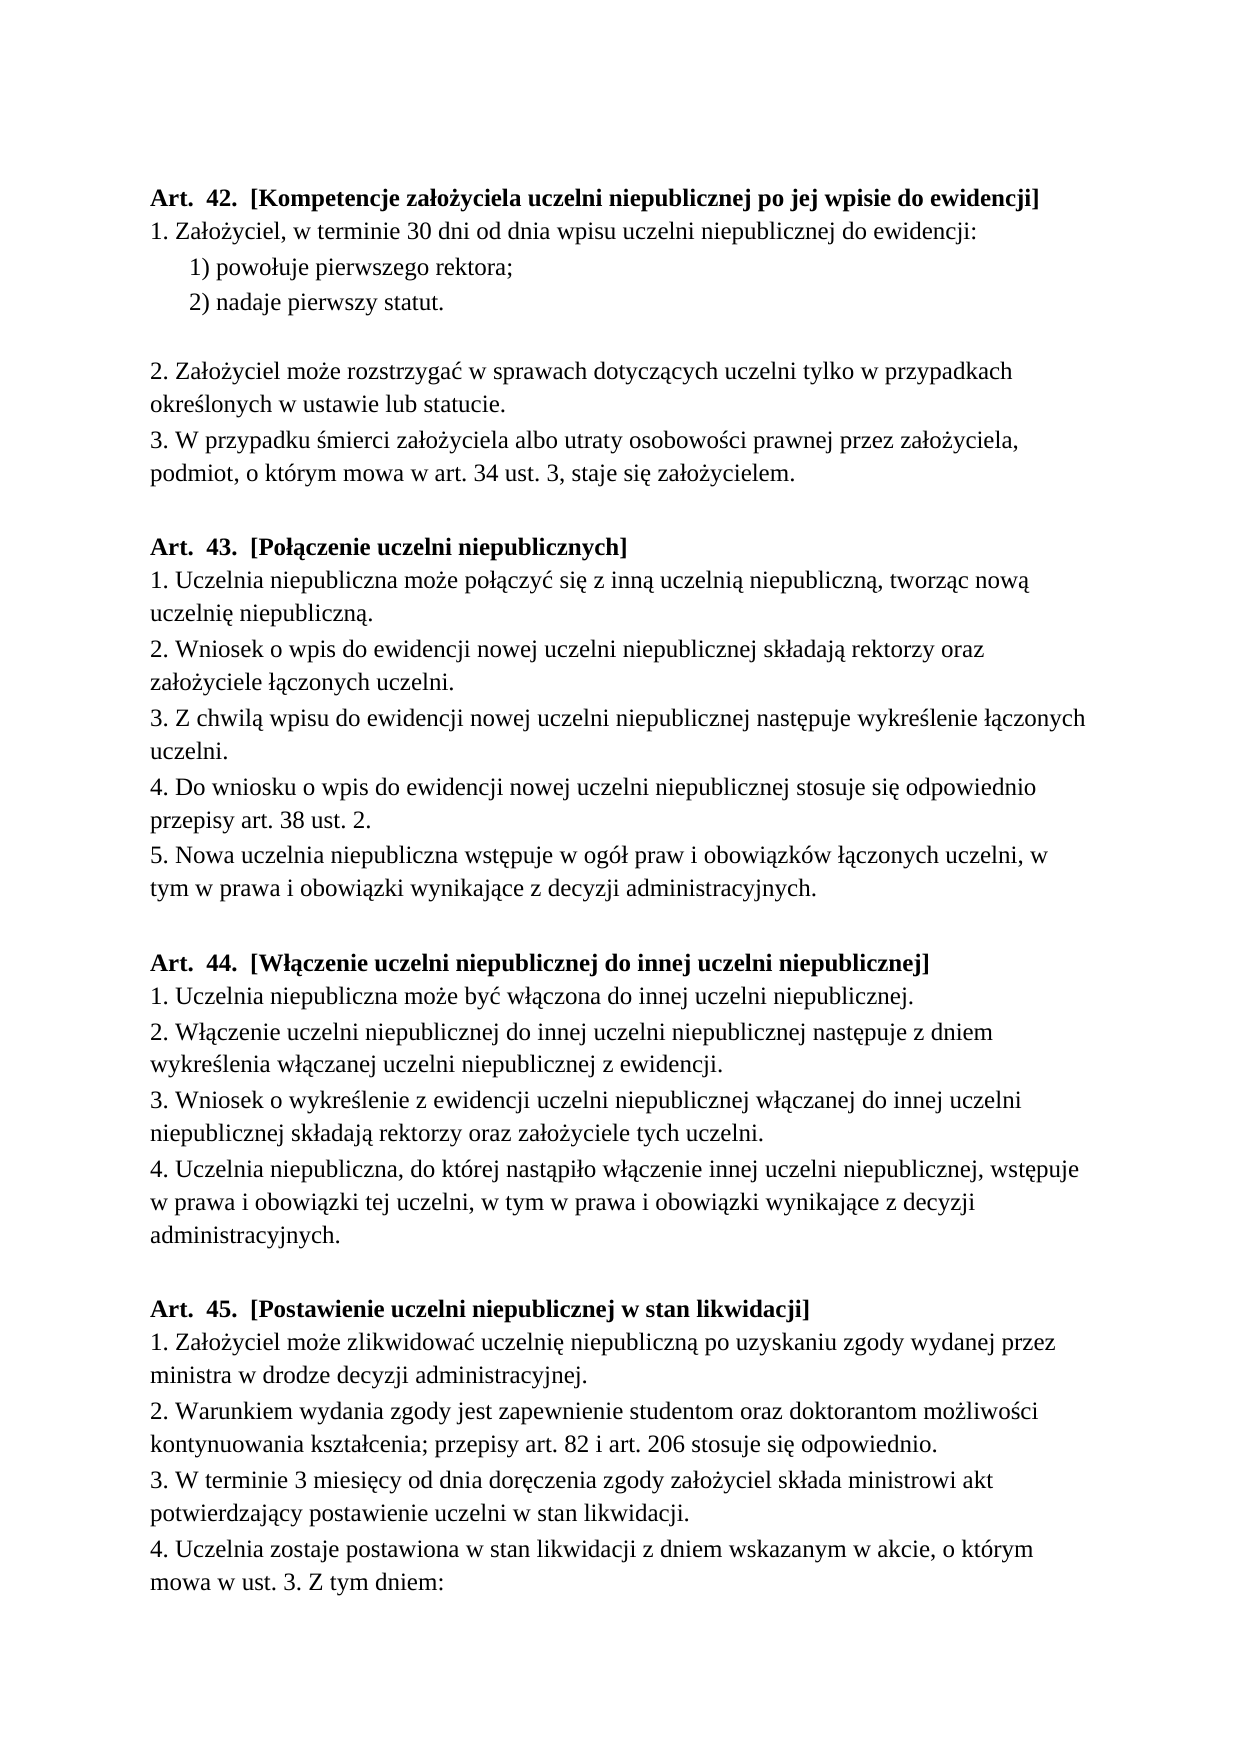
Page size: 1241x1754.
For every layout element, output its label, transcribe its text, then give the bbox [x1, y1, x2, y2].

text 3. W terminie 3 miesięcy od dnia doręczenia zgody założyciel składa ministrowi akt potwierdzający postawienie uczelni w stan likwidacji. [150, 1465, 1090, 1527]
text 5. Nowa uczelnia niepubliczna wstępuje w ogół praw i obowiązków łączonych uczelni, w tym w prawa i obowiązki wynikające z decyzji administracyjnych. [150, 840, 1090, 902]
text Art. 42. [Kompetencje założyciela uczelni niepublicznej po jej wpisie do ewidencji] [150, 183, 1090, 212]
text Art. 45. [Postawienie uczelni niepublicznej w stan likwidacji] [150, 1294, 1090, 1323]
text 3. Z chwilą wpisu do ewidencji nowej uczelni niepublicznej następuje wykreślenie łączonych uczelni. [150, 703, 1090, 765]
text 3. Wniosek o wykreślenie z ewidencji uczelni niepublicznej włączanej do innej uczelni niepublicznej składają rektorzy oraz założyciele tych uczelni. [150, 1085, 1090, 1147]
text 3. W przypadku śmierci założyciela albo utraty osobowości prawnej przez założyciela, podmiot, o którym mowa w art. 34 ust. 3, staje się założycielem. [150, 425, 1090, 487]
text Art. 43. [Połączenie uczelni niepublicznych] [150, 532, 1090, 561]
text 2. Warunkiem wydania zgody jest zapewnienie studentom oraz doktorantom możliwości kontynuowania kształcenia; przepisy art. 82 i art. 206 stosuje się odpowiednio. [150, 1396, 1090, 1458]
text 1. Uczelnia niepubliczna może połączyć się z inną uczelnią niepubliczną, tworząc nową uczelnię niepubliczną. [150, 565, 1090, 627]
text 2. Włączenie uczelni niepublicznej do innej uczelni niepublicznej następuje z dniem wykreślenia włączanej uczelni niepublicznej z ewidencji. [150, 1017, 1090, 1078]
text 1. Założyciel, w terminie 30 dni od dnia wpisu uczelni niepublicznej do ewidencji: [150, 216, 1090, 245]
text 4. Uczelnia zostaje postawiona w stan likwidacji z dniem wskazanym w akcie, o którym mowa w ust. 3. Z tym dniem: [150, 1534, 1090, 1596]
text 1. Uczelnia niepubliczna może być włączona do innej uczelni niepublicznej. [150, 981, 1090, 1009]
text 4. Uczelnia niepubliczna, do której nastąpiło włączenie innej uczelni niepublicznej, wstępuje w prawa i obowiązki tej uczelni, w tym w prawa i obowiązki wynikające z decyzji administracyjnych. [150, 1154, 1090, 1249]
text 1) powołuje pierwszego rektora; [189, 252, 1090, 281]
text 4. Do wniosku o wpis do ewidencji nowej uczelni niepublicznej stosuje się odpowiednio przepisy art. 38 ust. 2. [150, 772, 1090, 833]
text Art. 44. [Włączenie uczelni niepublicznej do innej uczelni niepublicznej] [150, 948, 1090, 977]
text 2. Wniosek o wpis do ewidencji nowej uczelni niepublicznej składają rektorzy oraz założyciele łączonych uczelni. [150, 634, 1090, 696]
text 2) nadaje pierwszy statut. [189, 287, 1090, 316]
text 2. Założyciel może rozstrzygać w sprawach dotyczących uczelni tylko w przypadkach określonych w ustawie lub statucie. [150, 356, 1090, 418]
text 1. Założyciel może zlikwidować uczelnię niepubliczną po uzyskaniu zgody wydanej przez ministra w drodze decyzji administracyjnej. [150, 1327, 1090, 1389]
